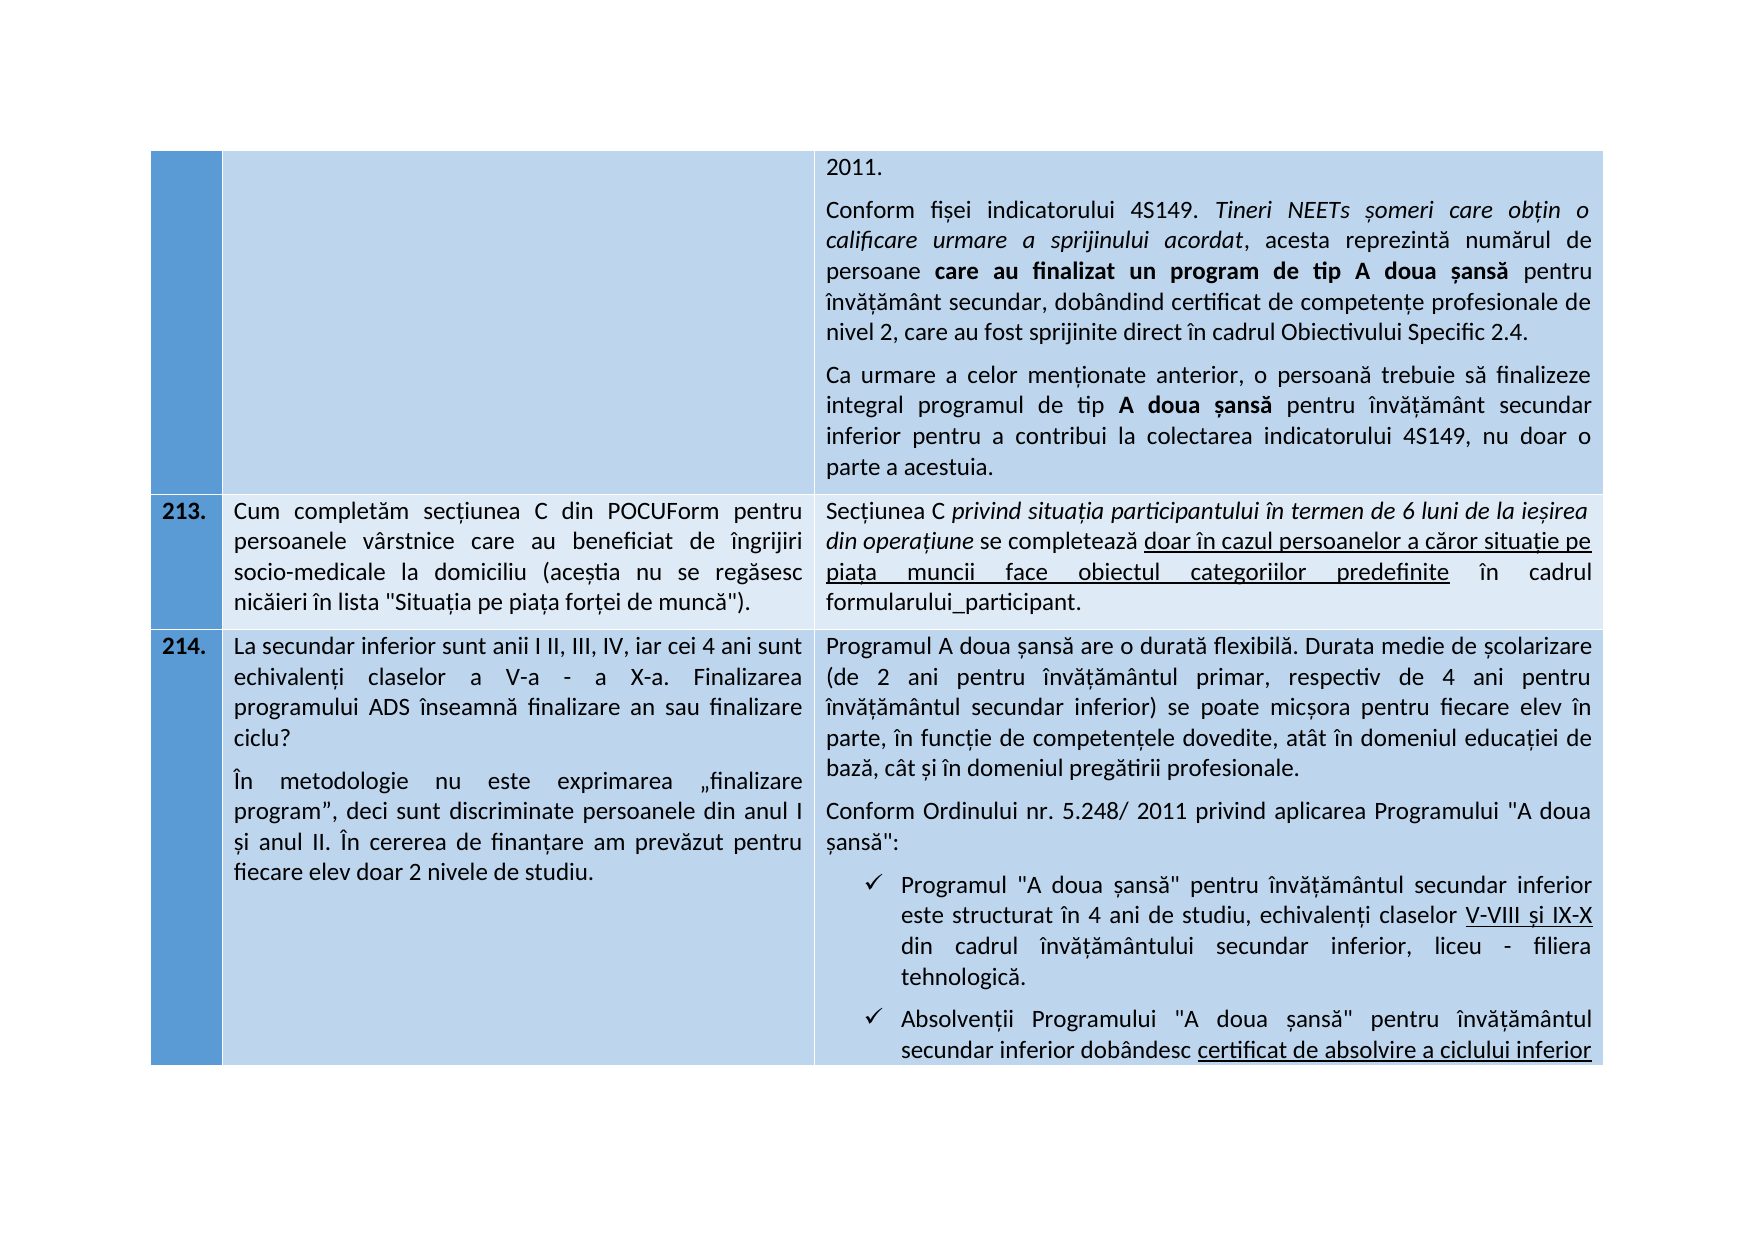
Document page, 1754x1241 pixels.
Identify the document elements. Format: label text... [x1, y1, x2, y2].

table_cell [815, 151, 1603, 494]
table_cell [223, 630, 814, 1065]
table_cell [223, 151, 814, 494]
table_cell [815, 630, 1603, 1065]
table_cell [151, 495, 222, 629]
table_cell Cum completăm secțiunea C din POCUForm pentru persoanele vârstnice care au beneficiat de îngrijiri socio-medicale la domiciliu (aceștia nu se regăsesc nicăieri în lista "Situația pe piața forței de muncă"). [223, 495, 814, 629]
table_cell [151, 151, 222, 494]
table_cell [151, 630, 222, 1065]
table_cell Secțiunea C privind situația participantului în termen de 6 luni de la ieșirea din operațiune se completează doar în cazul persoanelor a căror situație pe piața muncii face obiectul categoriilor predefinite în cadrul formularului_participant. [815, 495, 1603, 629]
